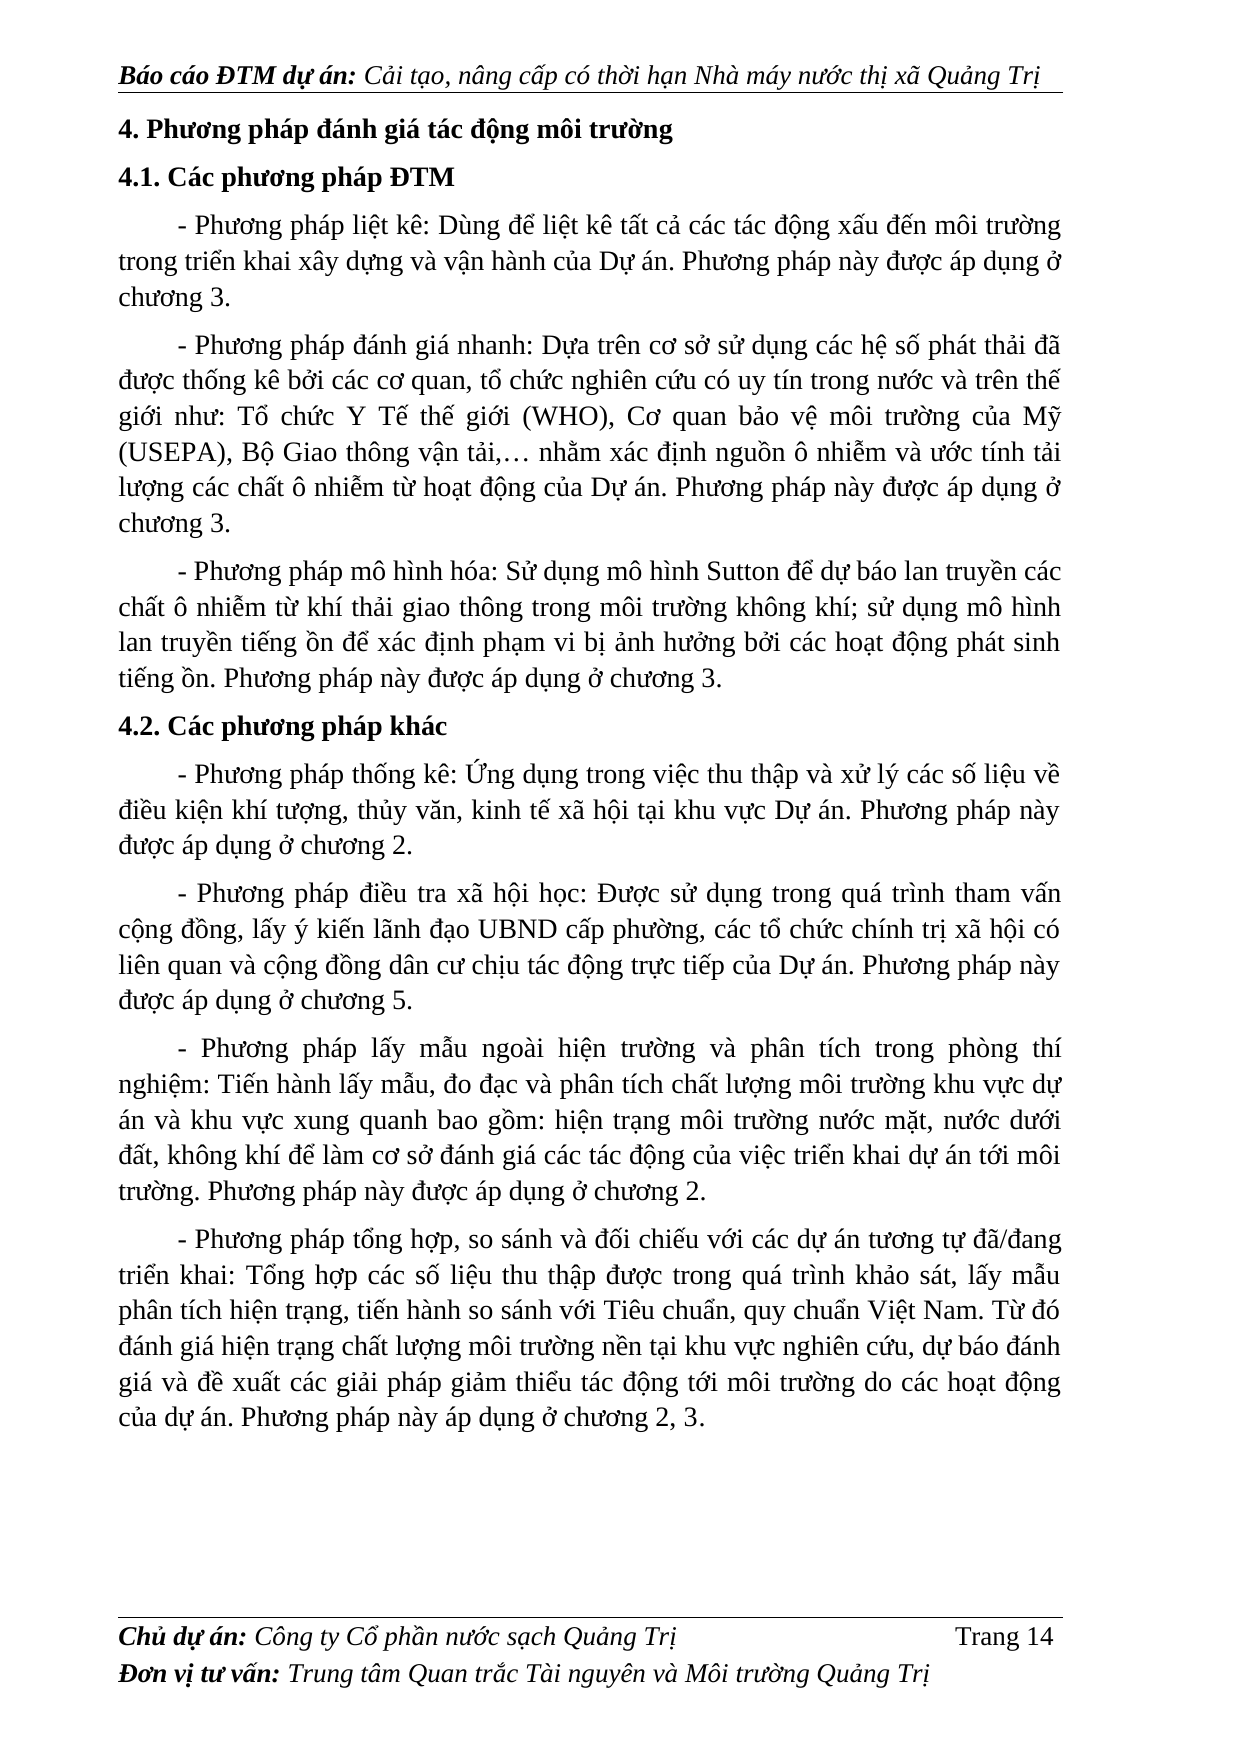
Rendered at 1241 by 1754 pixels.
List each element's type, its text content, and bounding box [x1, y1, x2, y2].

text - Phương pháp lấy mẫu ngoài hiện trường và phân tích trong phòng thí nghiệm: Tiến hành lấy mẫu, đo đạc và phân tích chất lượng môi trường khu vực dự án và khu vực xung quanh bao gồm: hiện trạng môi trường nước mặt, nước dưới đất, không khí để làm cơ sở đánh giá các tác động của việc triển khai dự án tới môi trường. Phương pháp này được áp dụng ở chương 2. [118, 1031, 1063, 1206]
subtitle 4.2. Các phương pháp khác [118, 709, 1063, 741]
text - Phương pháp liệt kê: Dùng để liệt kê tất cả các tác động xấu đến môi trường trong triển khai xây dựng và vận hành của Dự án. Phương pháp này được áp dụng ở chương 3. [118, 208, 1063, 312]
text - Phương pháp mô hình hóa: Sử dụng mô hình Sutton để dự báo lan truyền các chất ô nhiễm từ khí thải giao thông trong môi trường không khí; sử dụng mô hình lan truyền tiếng ồn để xác định phạm vi bị ảnh hưởng bởi các hoạt động phát sinh tiếng ồn. Phương pháp này được áp dụng ở chương 3. [118, 554, 1063, 693]
text - Phương pháp tổng hợp, so sánh và đối chiếu với các dự án tương tự đã/đang triển khai: Tổng hợp các số liệu thu thập được trong quá trình khảo sát, lấy mẫu phân tích hiện trạng, tiến hành so sánh với Tiêu chuẩn, quy chuẩn Việt Nam. Từ đó đánh giá hiện trạng chất lượng môi trường nền tại khu vực nghiên cứu, dự báo đánh giá và đề xuất các giải pháp giảm thiểu tác động tới môi trường do các hoạt động của dự án. Phương pháp này áp dụng ở chương 2, 3. [118, 1222, 1063, 1433]
text - Phương pháp đánh giá nhanh: Dựa trên cơ sở sử dụng các hệ số phát thải đã được thống kê bởi các cơ quan, tổ chức nghiên cứu có uy tín trong nước và trên thế giới như: Tổ chức Y Tế thế giới (WHO), Cơ quan bảo vệ môi trường của Mỹ (USEPA), Bộ Giao thông vận tải,… nhằm xác định nguồn ô nhiễm và ước tính tải lượng các chất ô nhiễm từ hoạt động của Dự án. Phương pháp này được áp dụng ở chương 3. [118, 328, 1063, 538]
subtitle 4.1. Các phương pháp ĐTM [118, 160, 1063, 193]
subtitle 4. Phương pháp đánh giá tác động môi trường [118, 112, 1063, 144]
text - Phương pháp thống kê: Ứng dụng trong việc thu thập và xử lý các số liệu về điều kiện khí tượng, thủy văn, kinh tế xã hội tại khu vực Dự án. Phương pháp này được áp dụng ở chương 2. [118, 757, 1063, 861]
text - Phương pháp điều tra xã hội học: Được sử dụng trong quá trình tham vấn cộng đồng, lấy ý kiến lãnh đạo UBND cấp phường, các tổ chức chính trị xã hội có liên quan và cộng đồng dân cư chịu tác động trực tiếp của Dự án. Phương pháp này được áp dụng ở chương 5. [118, 876, 1063, 1016]
